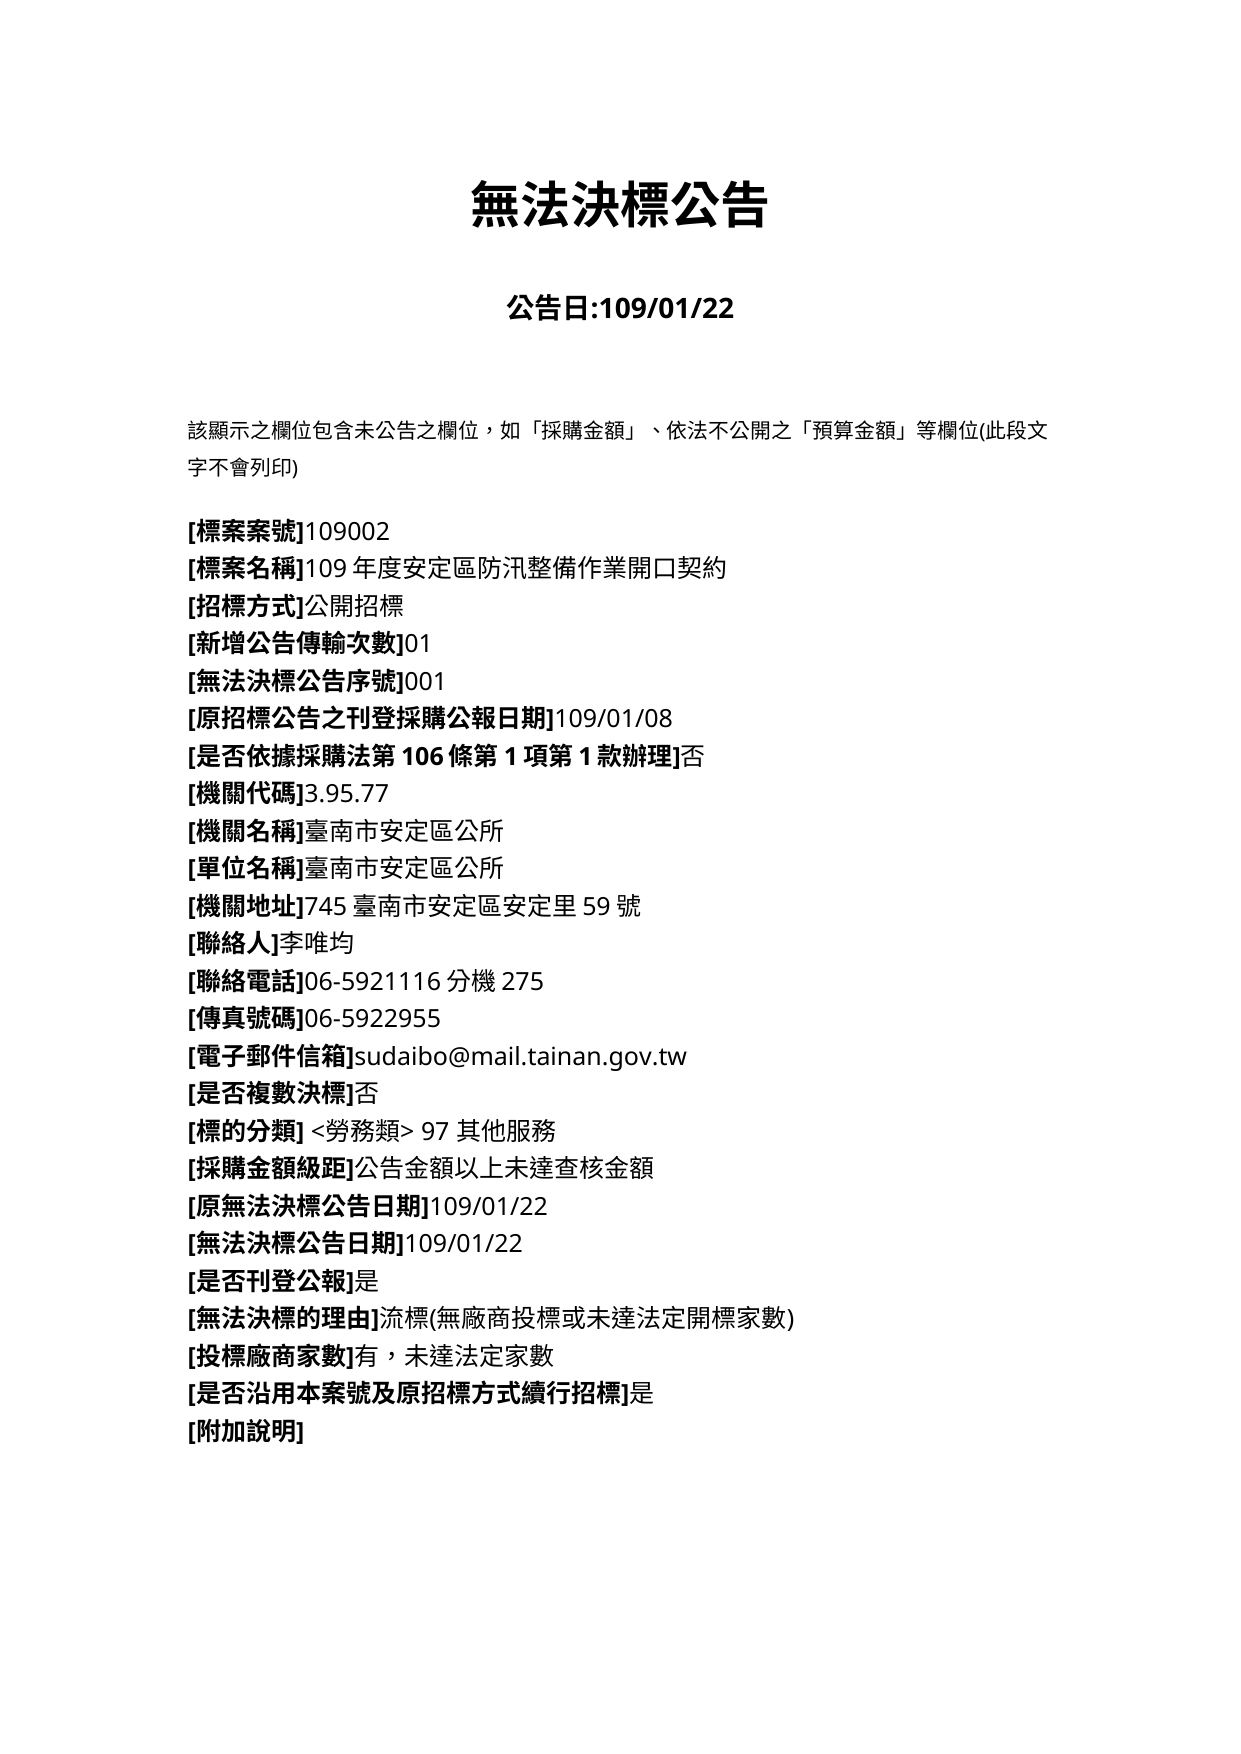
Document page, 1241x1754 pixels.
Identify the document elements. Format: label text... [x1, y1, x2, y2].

text 無法決標公告 [187, 164, 1053, 239]
text 該顯示之欄位包含未公告之欄位，如「採購金額」、依法不公開之「預算金額」等欄位(此段文字不會列印) [187, 410, 1053, 485]
text 公告日:109/01/22 [187, 269, 1053, 344]
text [標案案號]109002 [標案名稱]109年度安定區防汛整備作業開口契約 [招標方式]公開招標 [新增公告傳輸次數]01 [無法決標公告序號]001 [原招標公告之刊登採購公報日期]109/01/08 [是否依據採購法第106條第1項第1款辦理]否 [機關代碼]3.95.77 [機關名稱]臺南市安定區公所 [單位名稱]臺南市安定區公所 [機關地址]745臺南市安定區安定里59號 [聯絡人]李唯均 [聯絡電話]06-5921116分機275 [傳真號碼]06-5922955 [電子郵件信箱]sudaibo@mail.tainan.gov.tw [是否複數決標]否 [標的分類] <勞務類> 97 其他服務 [採購金額級距]公告金額以上未達查核金額 [原無法決標公告日期]109/01/22 [無法決標公告日期]109/01/22 [是否刊登公報]是 [無法決標的理由]流標(無廠商投標或未達法定開標家數) [投標廠商家數]有，未達法定家數 [是否沿用本案號及原招標方式續行招標]是 [附加說明] [187, 510, 1053, 1448]
